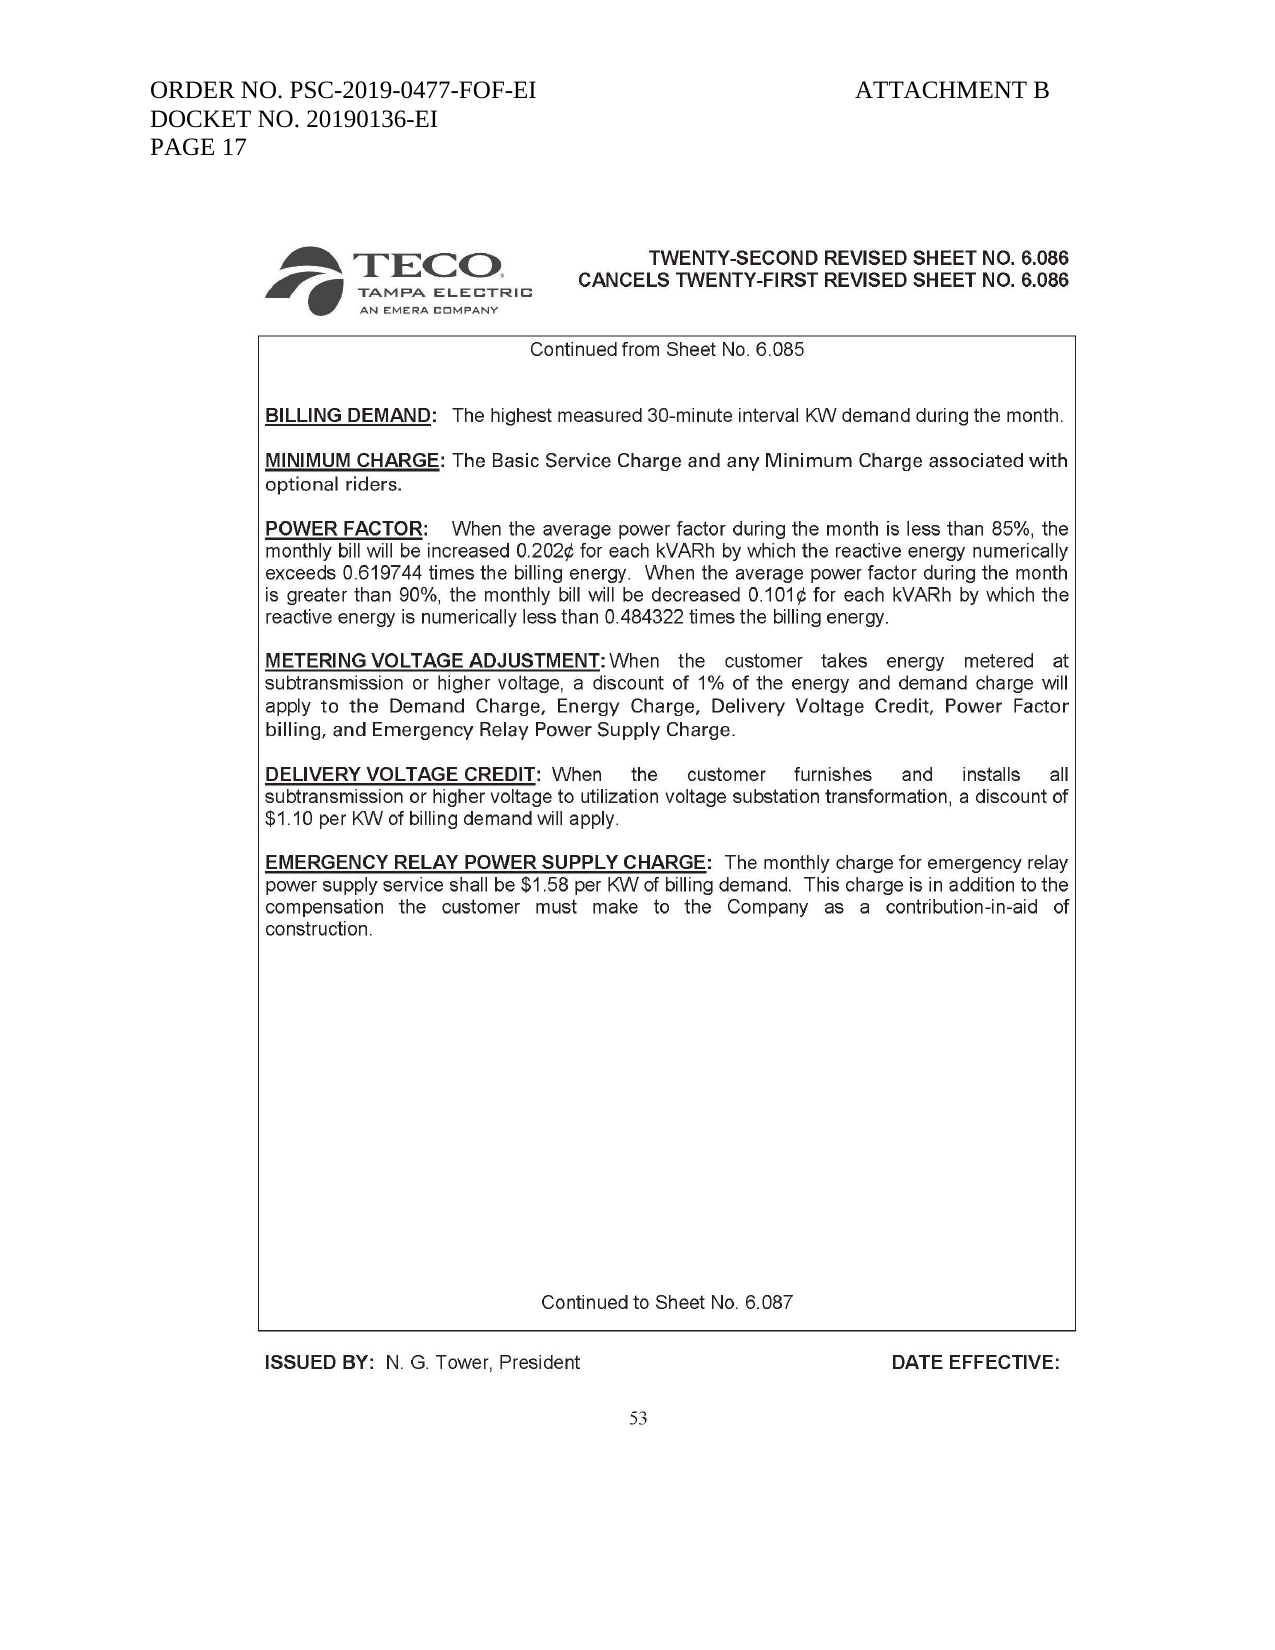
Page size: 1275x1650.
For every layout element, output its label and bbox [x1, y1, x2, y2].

picture [150, 190, 1125, 1452]
